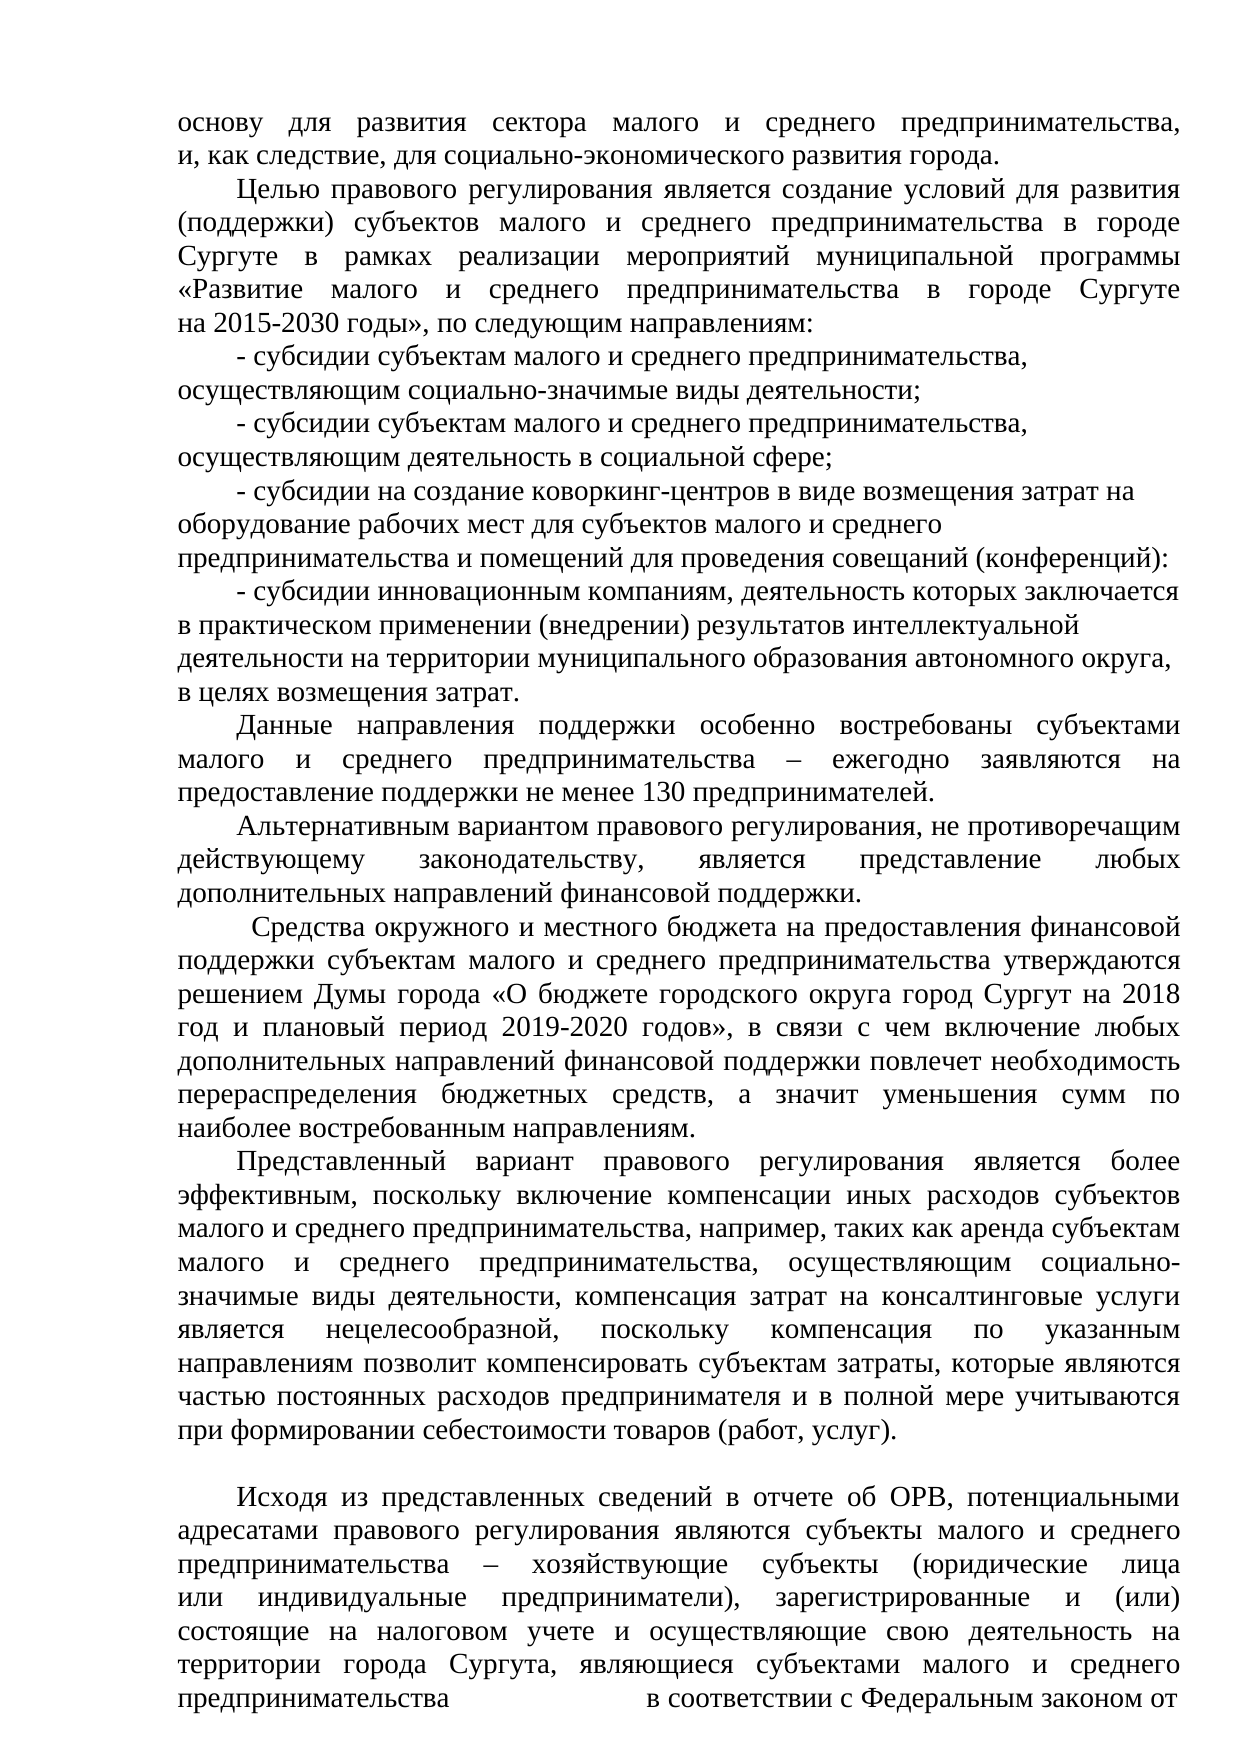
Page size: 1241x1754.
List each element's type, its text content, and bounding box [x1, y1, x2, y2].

text - субсидии субъектам малого и среднего предпринимательства, осуществляющим деятельность в социальной сфере; [177, 406, 1181, 473]
text - субсидии инновационным компаниям, деятельность которых заключается в практическом применении (внедрении) результатов интеллектуальной деятельности на территории муниципального образования автономного округа, в целях возмещения затрат. [177, 573, 1181, 707]
text Альтернативным вариантом правового регулирования, не противоречащим действующему законодательству, является представление любых дополнительных направлений финансовой поддержки. [177, 808, 1181, 909]
text Представленный вариант правового регулирования является более эффективным, поскольку включение компенсации иных расходов субъектов малого и среднего предпринимательства, например, таких как аренда субъектам малого и среднего предпринимательства, осуществляющим социально-значимые виды деятельности, компенсация затрат на консалтинговые услуги является нецелесообразной, поскольку компенсация по указанным направлениям позволит компенсировать субъектам затраты, которые являются частью постоянных расходов предпринимателя и в полной мере учитываются при формировании себестоимости товаров (работ, услуг). [177, 1143, 1181, 1445]
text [177, 104, 1181, 171]
text Данные направления поддержки особенно востребованы субъектами малого и среднего предпринимательства – ежегодно заявляются на предоставление поддержки не менее 130 предпринимателей. [177, 707, 1181, 808]
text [177, 1479, 1181, 1714]
text - субсидии на создание коворкинг-центров в виде возмещения затрат на оборудование рабочих мест для субъектов малого и среднего предпринимательства и помещений для проведения совещаний (конференций): [177, 473, 1181, 573]
text Целью правового регулирования является создание условий для развития (поддержки) субъектов малого и среднего предпринимательства в городе Сургуте в рамках реализации мероприятий муниципальной программы «Развитие малого и среднего предпринимательства в городе Сургуте на 2015-2030 годы», по следующим направлениям: [177, 171, 1181, 338]
text - субсидии субъектам малого и среднего предпринимательства, осуществляющим социально-значимые виды деятельности; [177, 338, 1181, 406]
text Средства окружного и местного бюджета на предоставления финансовой поддержки субъектам малого и среднего предпринимательства утверждаются решением Думы города «О бюджете городского округа город Сургут на 2018 год и плановый период 2019-2020 годов», в связи с чем включение любых дополнительных направлений финансовой поддержки повлечет необходимость перераспределения бюджетных средств, а значит уменьшения сумм по наиболее востребованным направлениям. [177, 909, 1181, 1143]
